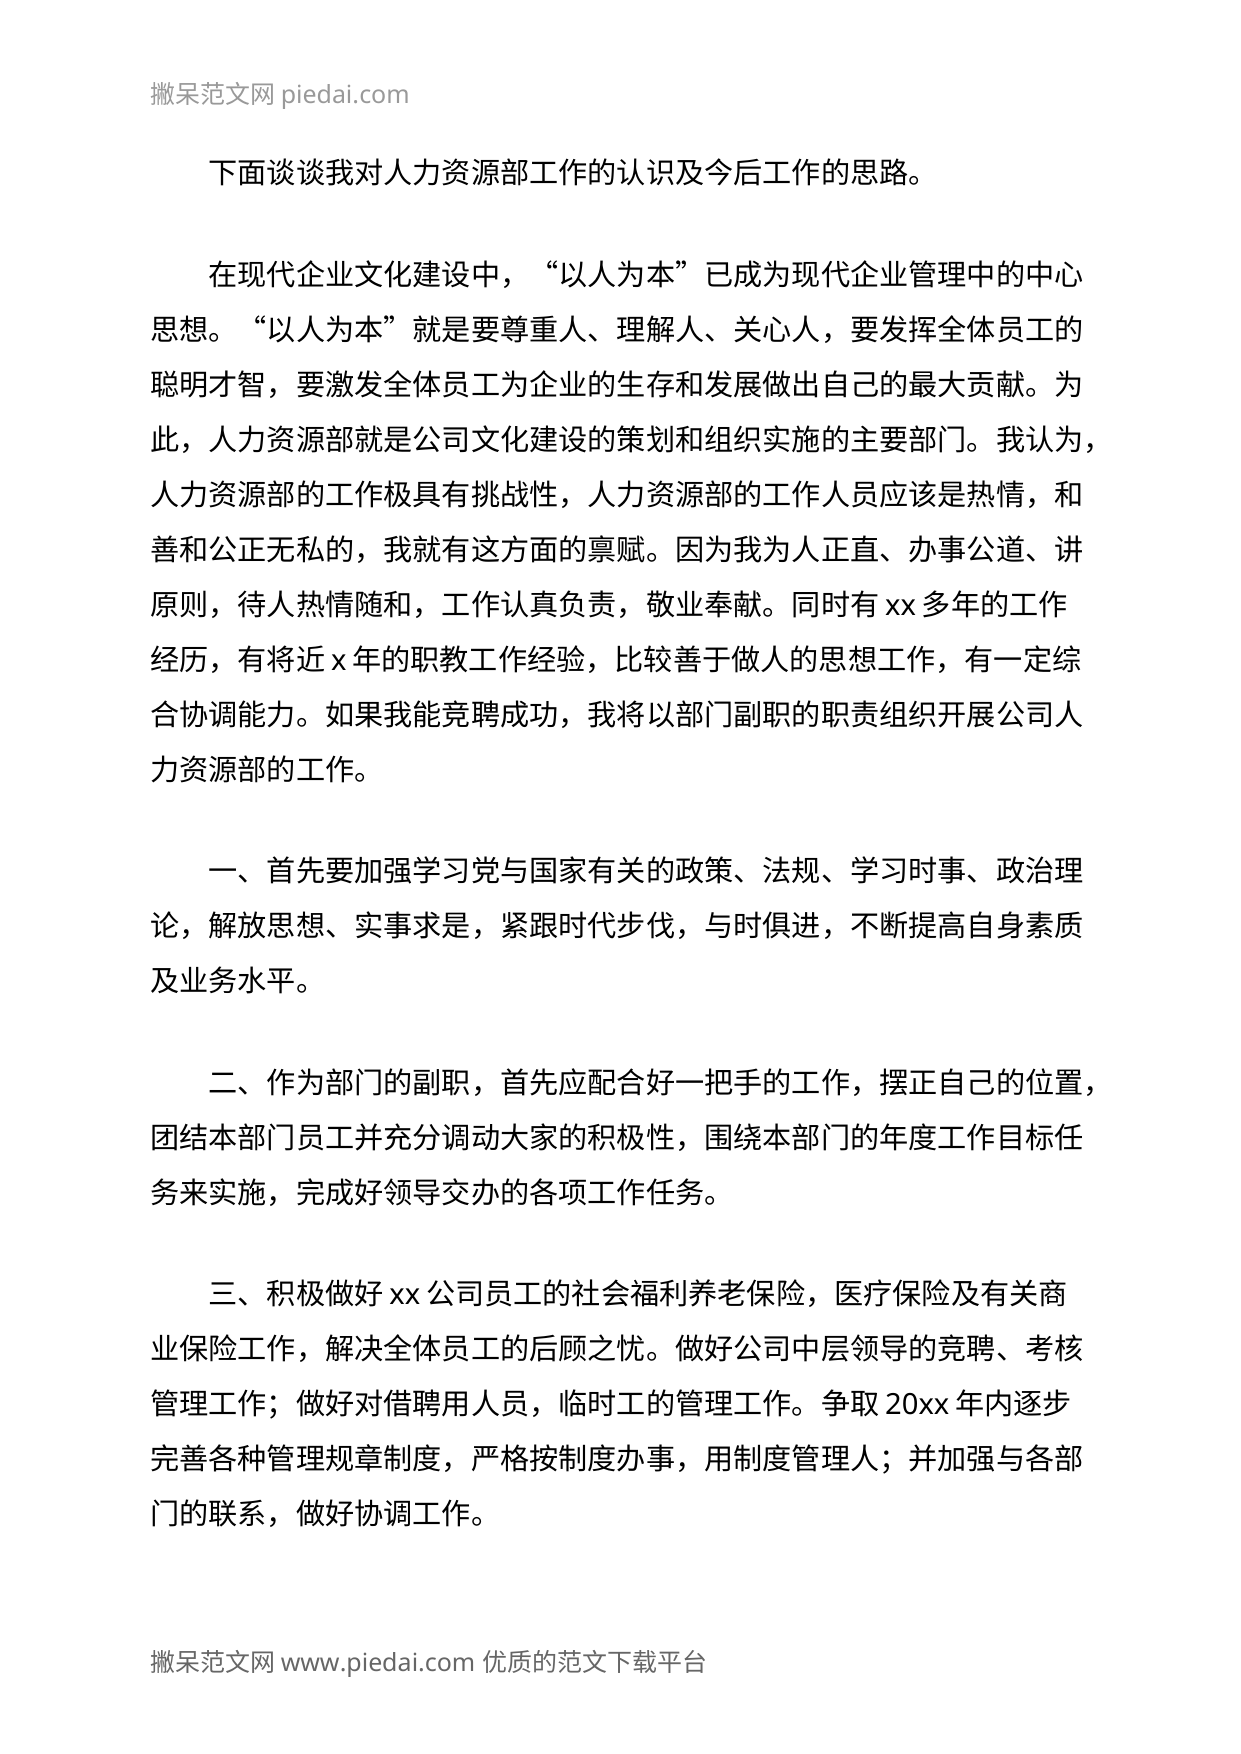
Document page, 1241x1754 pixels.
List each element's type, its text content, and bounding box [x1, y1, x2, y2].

text 在现代企业文化建设中，“以人为本”已成为现代企业管理中的中心思想。“以人为本”就是要尊重人、理解人、关心人，要发挥全体员工的聪明才智，要激发全体员工为企业的生存和发展做出自己的最大贡献。为此，人力资源部就是公司文化建设的策划和组织实施的主要部门。我认为，人力资源部的工作极具有挑战性，人力资源部的工作人员应该是热情，和善和公正无私的，我就有这方面的禀赋。因为我为人正直、办事公道、讲原则，待人热情随和，工作认真负责，敬业奉献。同时有xx多年的工作经历，有将近x年的职教工作经验，比较善于做人的思想工作，有一定综合协调能力。如果我能竞聘成功，我将以部门副职的职责组织开展公司人力资源部的工作。 [150, 252, 1090, 788]
text 一、首先要加强学习党与国家有关的政策、法规、学习时事、政治理论，解放思想、实事求是，紧跟时代步伐，与时俱进，不断提高自身素质及业务水平。 [150, 848, 1090, 1000]
text 二、作为部门的副职，首先应配合好一把手的工作，摆正自己的位置，团结本部门员工并充分调动大家的积极性，围绕本部门的年度工作目标任务来实施，完成好领导交办的各项工作任务。 [150, 1059, 1090, 1211]
text 三、积极做好xx公司员工的社会福利养老保险，医疗保险及有关商业保险工作，解决全体员工的后顾之忧。做好公司中层领导的竞聘、考核管理工作；做好对借聘用人员，临时工的管理工作。争取20xx年内逐步完善各种管理规章制度，严格按制度办事，用制度管理人；并加强与各部门的联系，做好协调工作。 [150, 1271, 1090, 1533]
text 下面谈谈我对人力资源部工作的认识及今后工作的思路。 [150, 150, 1090, 192]
